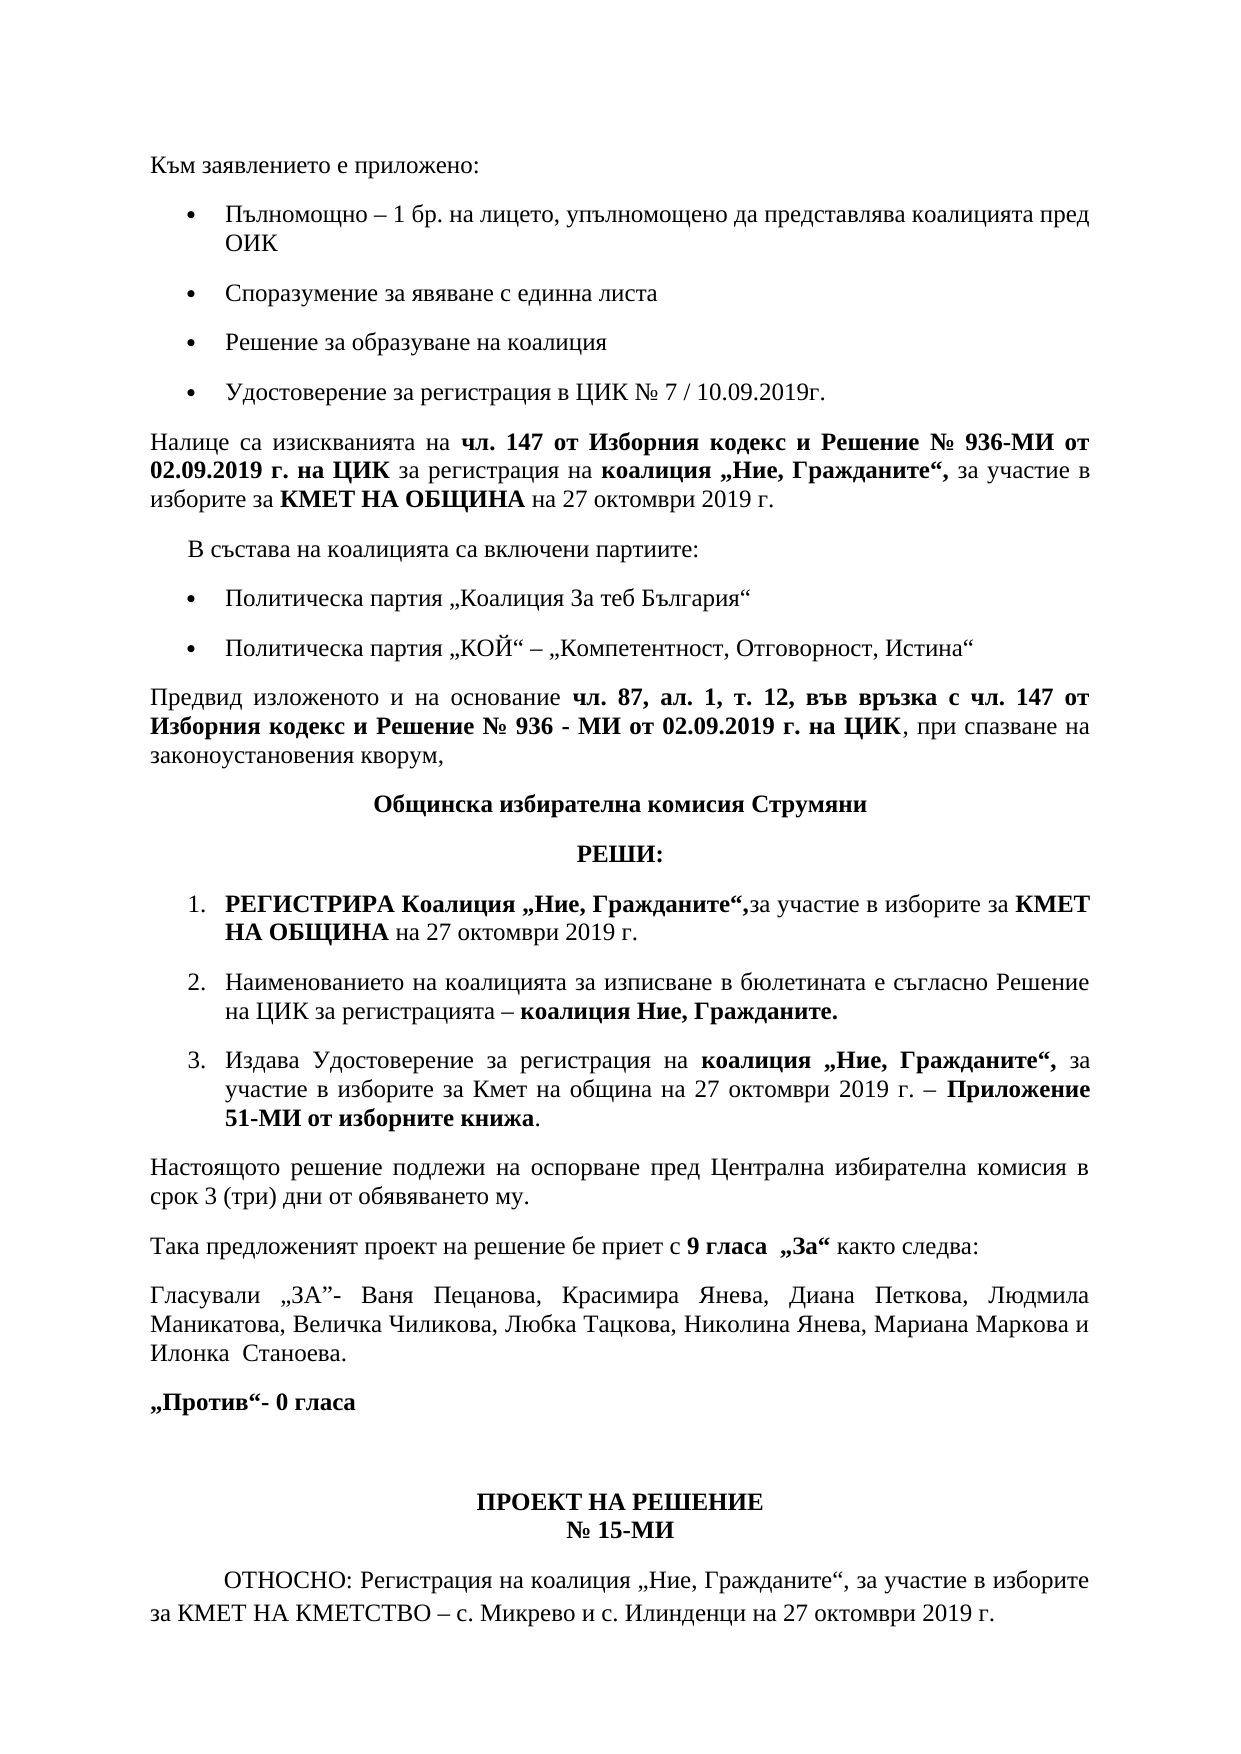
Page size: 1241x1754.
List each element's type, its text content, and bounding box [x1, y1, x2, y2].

list Решение за образуване на коалиция [187, 327, 1090, 356]
text Предвид изложеното и на основание чл. 87, ал. 1, т. 12, във връзка с чл. 147 от Изборния кодекс и Решение № 936 - МИ от 02.09.2019 г. на ЦИК, при спазване на законоустановения кворум, [150, 682, 1090, 769]
list Политическа партия „КОЙ“ – „Компетентност, Отговорност, Истина“ [187, 633, 1090, 662]
list Наименованието на коалицията за изписване в бюлетината е съгласно Решение на ЦИК за регистрацията – коалиция Ние, Гражданите. [187, 967, 1090, 1024]
text РЕШИ: [150, 839, 1090, 868]
text Налице са изискванията на чл. 147 от Изборния кодекс и Решение № 936-МИ от 02.09.2019 г. на ЦИК за регистрация на коалиция „Ние, Гражданите“, за участие в изборите за КМЕТ НА ОБЩИНА на 27 октомври 2019 г. [150, 427, 1090, 513]
text Така предложеният проект на решение бе приет с 9 гласа „За“ както следва: [150, 1231, 1090, 1259]
text В състава на коалицията са включени партиите: [150, 534, 1090, 562]
text „Против“- 0 гласа [150, 1387, 1090, 1416]
list Издава Удостоверение за регистрация на коалиция „Ние, Гражданите“, за участие в изборите за Кмет на община на 27 октомври 2019 г. – Приложение 51-МИ от изборните книжа. [187, 1045, 1090, 1132]
text Настоящото решение подлежи на оспорване пред Централна избирателна комисия в срок 3 (три) дни от обявяването му. [150, 1152, 1090, 1210]
text ОТНОСНО: Регистрация на коалиция „Ние, Гражданите“, за участие в изборите за КМЕТ НА КМЕТСТВО – с. Микрево и с. Илинденци на 27 октомври 2019 г. [150, 1565, 1090, 1627]
text Общинска избирателна комисия Струмяни [150, 789, 1090, 818]
list РЕГИСТРИРА Коалиция „Ние, Гражданите“,за участие в изборите за КМЕТ НА ОБЩИНА на 27 октомври 2019 г. [187, 889, 1090, 946]
text Гласували „ЗА”- Ваня Пецанова, Красимира Янева, Диана Петкова, Людмила Маникатова, Величка Чиликова, Любка Тацкова, Николина Янева, Мариана Маркова и Илонка Станоева. [150, 1280, 1090, 1367]
text ПРОЕКТ НА РЕШЕНИЕ № 15-МИ [150, 1487, 1090, 1544]
list Удостоверение за регистрация в ЦИК № 7 / 10.09.2019г. [187, 377, 1090, 406]
list Политическа партия „Коалиция За теб България“ [187, 583, 1090, 612]
text Към заявлението е приложено: [150, 150, 1090, 179]
list Пълномощно – 1 бр. на лицето, упълномощено да представлява коалицията пред ОИК [187, 199, 1090, 257]
list Споразумение за явяване с единна листа [187, 278, 1090, 307]
